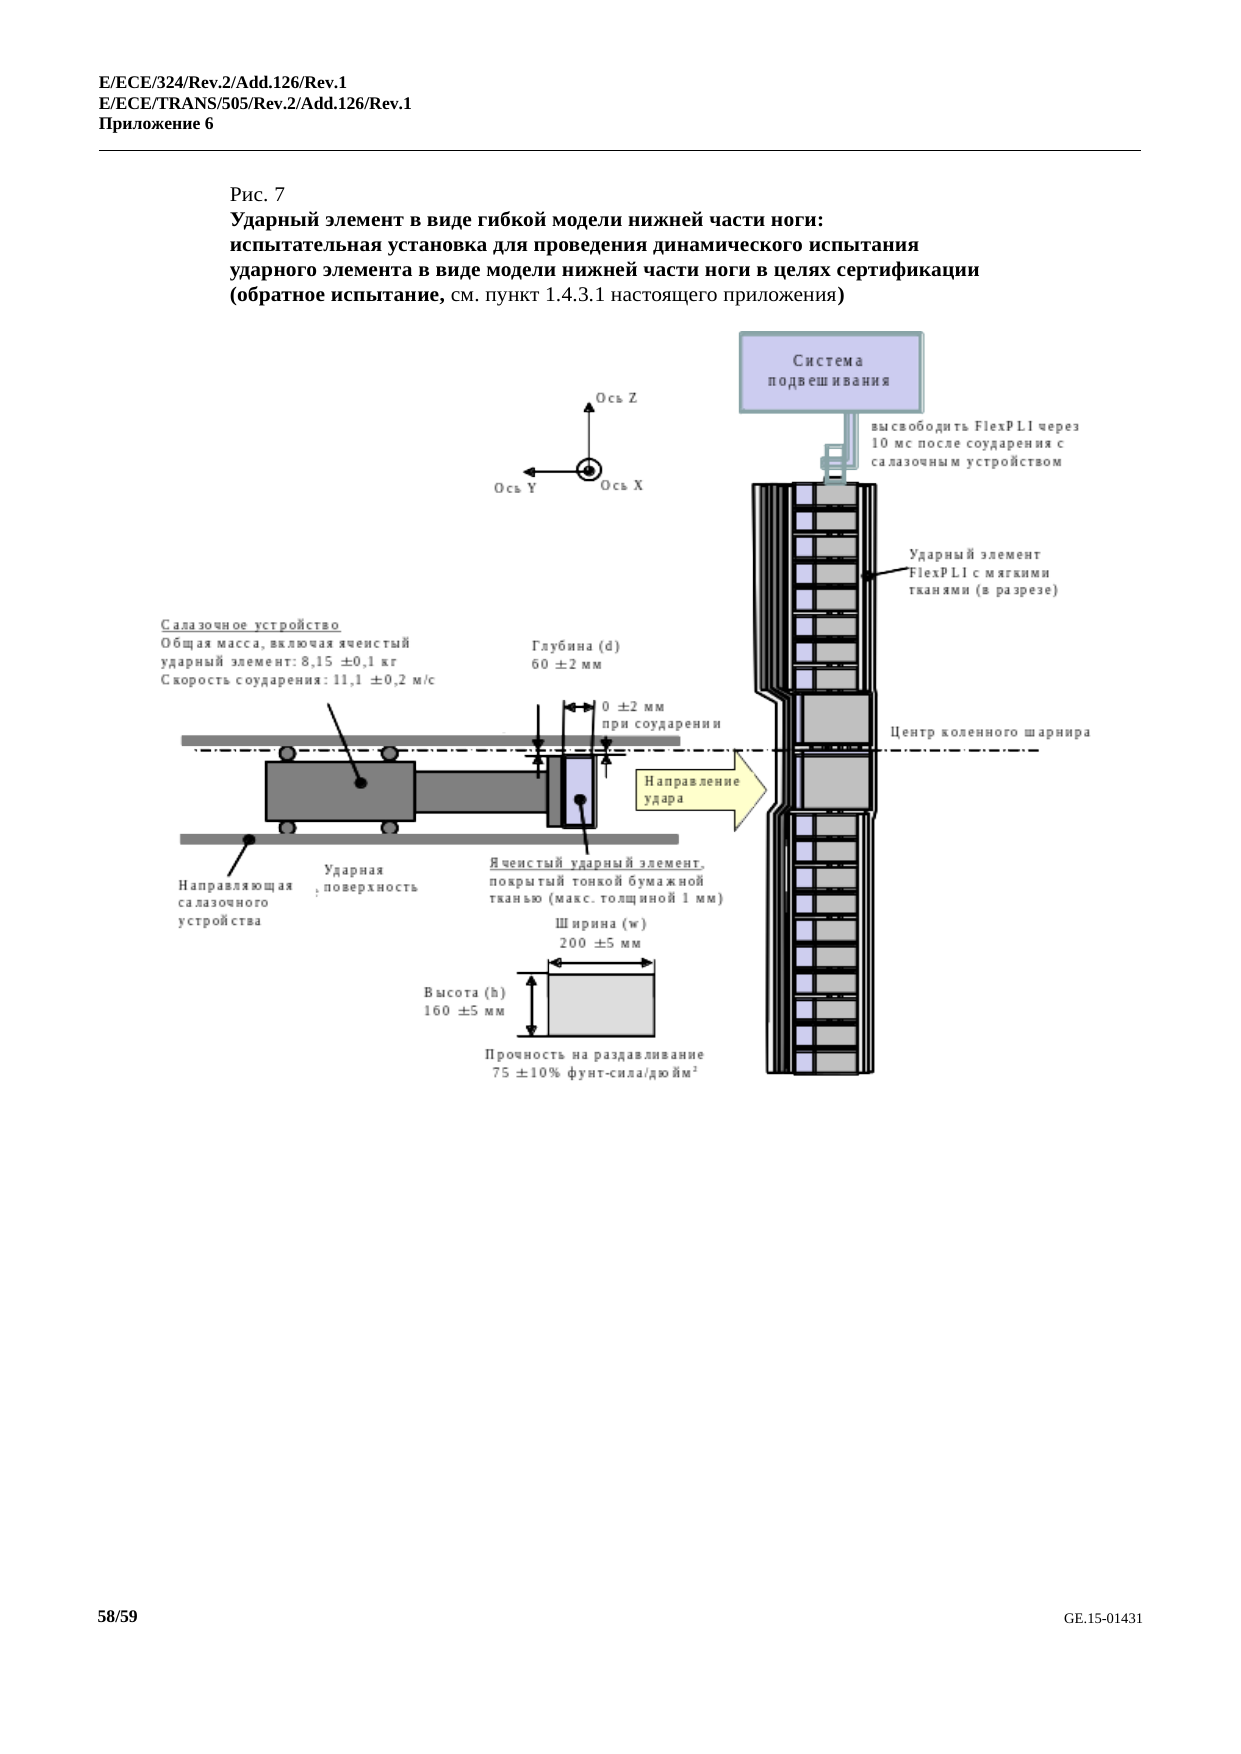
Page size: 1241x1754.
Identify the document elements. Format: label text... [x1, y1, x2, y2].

text Рис. 7 Ударный элемент в виде гибкой модели нижней части ноги: испытательная установка для проведения динамического испытания ударного элемента в виде модели нижней части ноги в целях сертификации (обратное испытание, см. пункт 1.4.3.1 настоящего приложения) [97, 181, 1011, 306]
